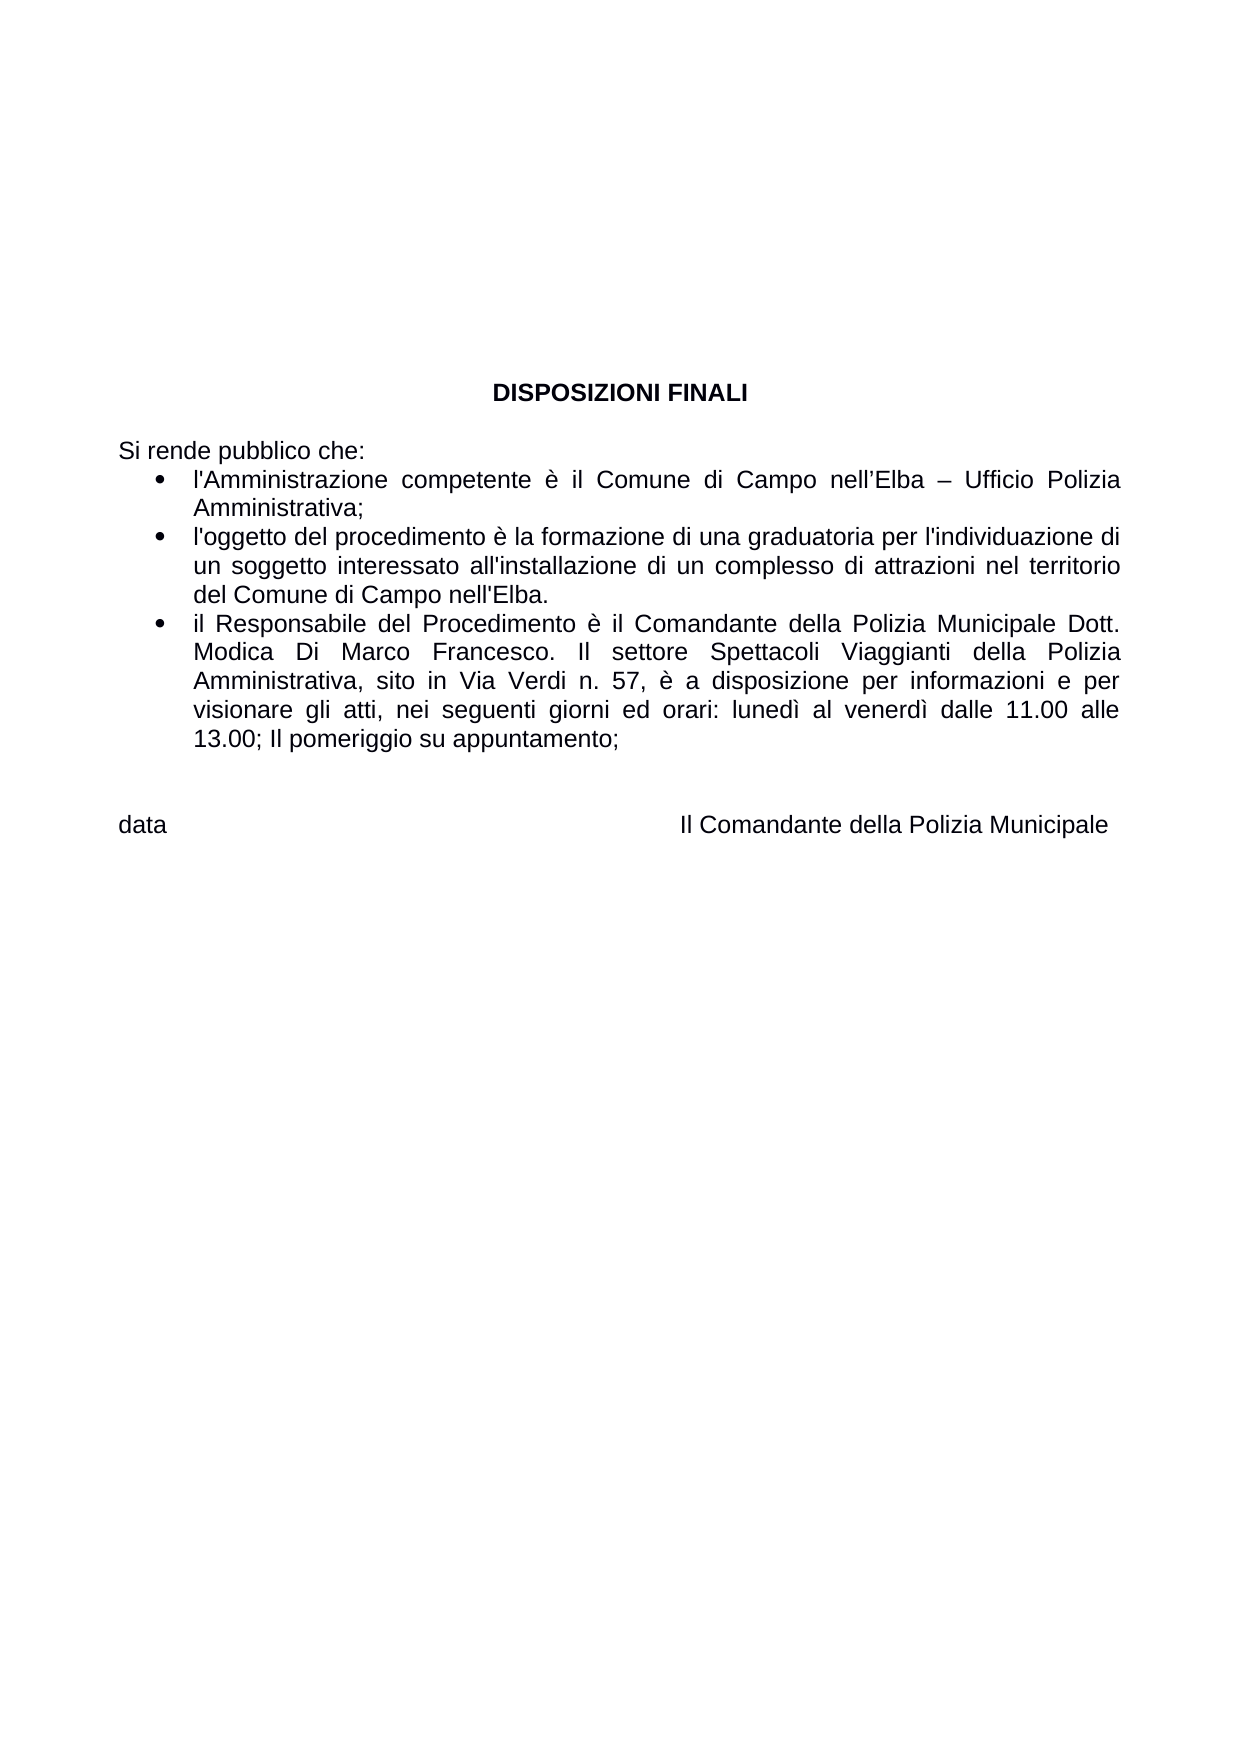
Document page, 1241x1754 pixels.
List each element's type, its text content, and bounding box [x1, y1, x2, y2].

text DISPOSIZIONI FINALI [118, 378, 1122, 407]
list l'Amministrazione competente è il Comune di Campo nell’Elba – Ufficio Polizia Amministrativa; [156, 464, 1122, 522]
list l'oggetto del procedimento è la formazione di una graduatoria per l'individuazione di un soggetto interessato all'installazione di un complesso di attrazioni nel territorio del Comune di Campo nell'Elba. [156, 522, 1122, 608]
list il Responsabile del Procedimento è il Comandante della Polizia Municipale Dott. Modica Di Marco Francesco. Il settore Spettacoli Viaggianti della Polizia Amministrativa, sito in Via Verdi n. 57, è a disposizione per informazioni e per visionare gli atti, nei seguenti giorni ed orari: lunedì al venerdì dalle 11.00 alle 13.00; Il pomeriggio su appuntamento; [156, 608, 1122, 752]
text data Il Comandante della Polizia Municipale [118, 810, 1122, 839]
text Si rende pubblico che: [118, 436, 1122, 464]
